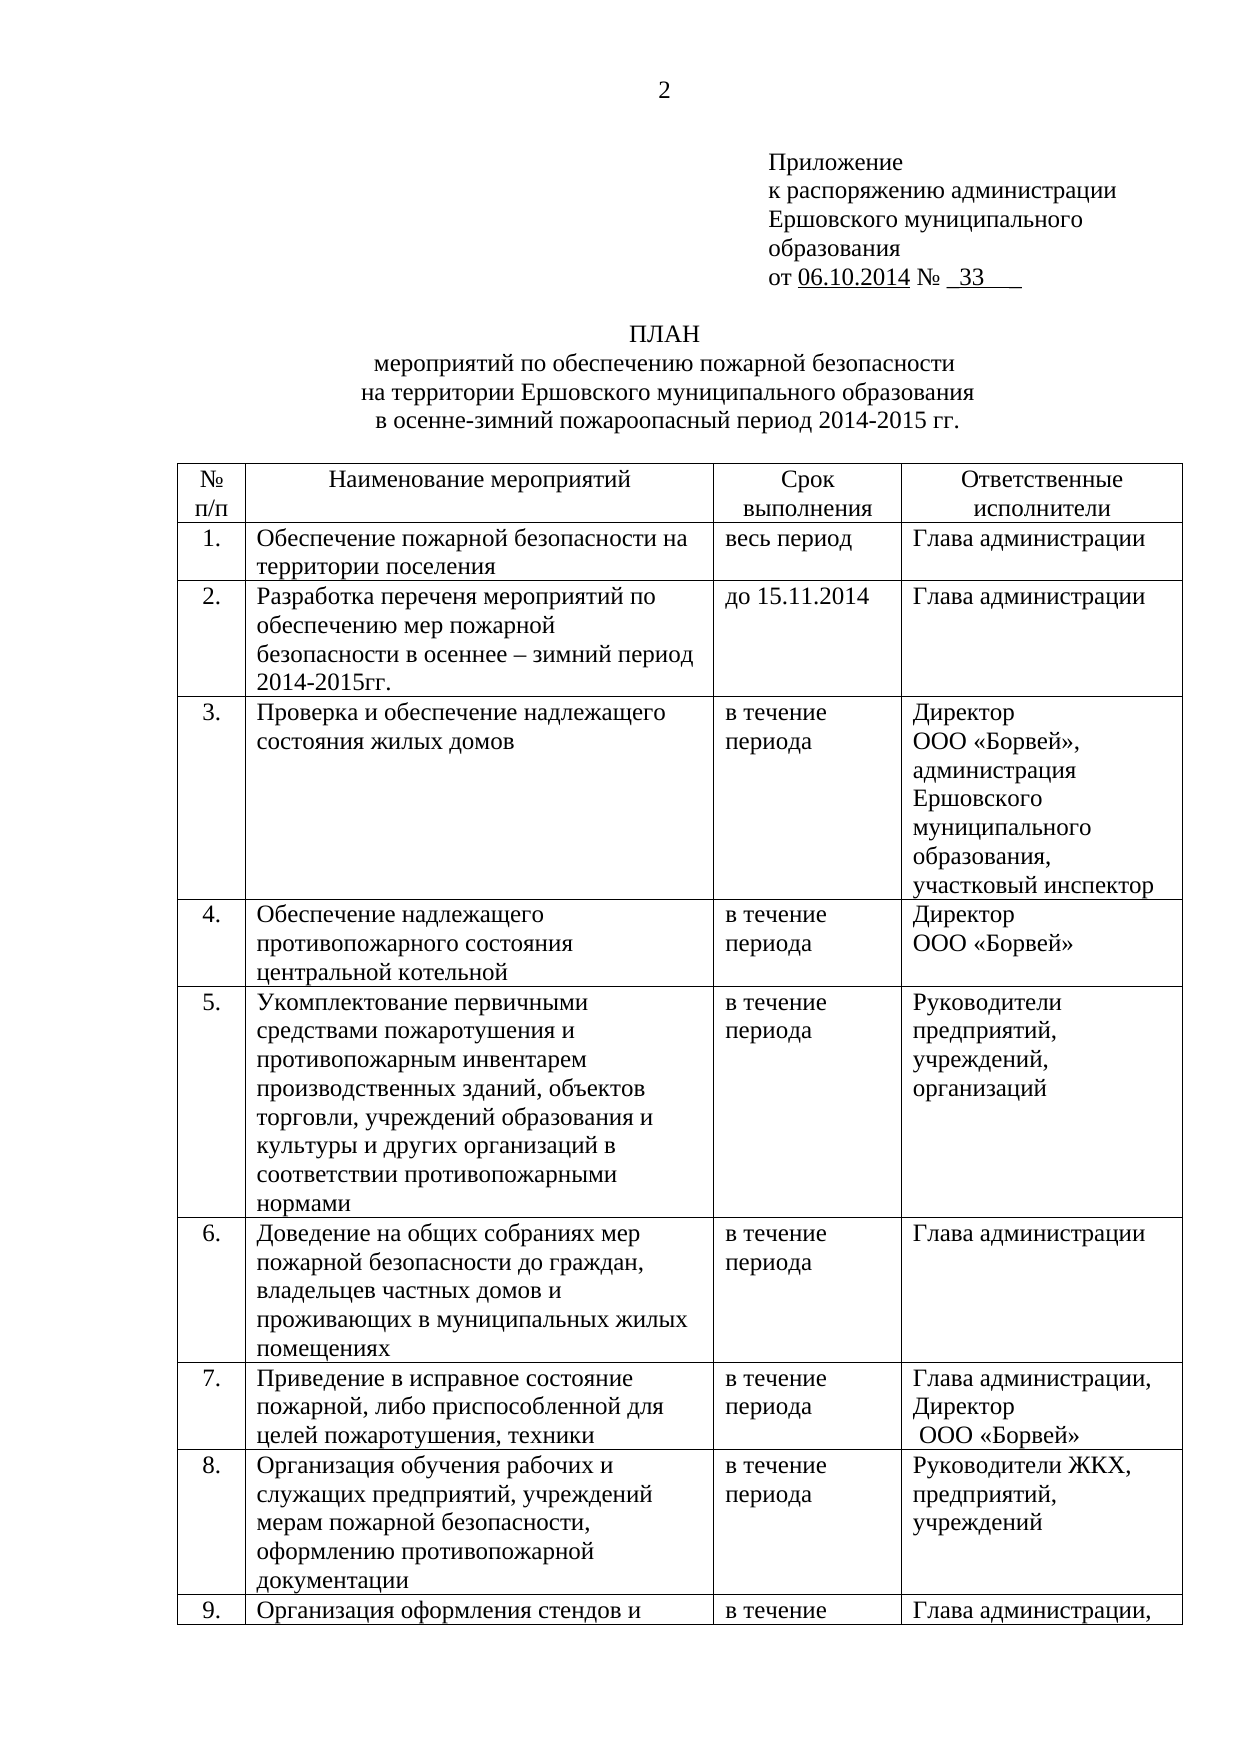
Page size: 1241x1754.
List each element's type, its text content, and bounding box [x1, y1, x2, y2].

table_cell Обеспечение пожарной безопасности на территории поселения [246, 523, 713, 580]
table_cell Обеспечение надлежащего противопожарного состояния центральной котельной [246, 900, 713, 986]
table_cell Организация обучения рабочих и служащих предприятий, учреждений мерам пожарной безопасности, оформлению противопожарной документации [246, 1450, 713, 1594]
table_cell в течение периода [714, 987, 901, 1217]
table_cell Укомплектование первичными средствами пожаротушения и противопожарным инвентарем производственных зданий, объектов торговли, учреждений образования и культуры и других организаций в соответствии противопожарными нормами [246, 987, 713, 1217]
table_cell Глава администрации [902, 1218, 1182, 1362]
table_header Ответственные исполнители [902, 464, 1182, 522]
table_cell в течение периода [714, 1363, 901, 1449]
table_cell Проверка и обеспечение надлежащего состояния жилых домов [246, 697, 713, 898]
table_cell Директор ООО «Борвей», администрация Ершовского муниципального образования, участковый инспектор [902, 697, 1182, 898]
table_cell в течение периода [714, 697, 901, 898]
text мероприятий по обеспечению пожарной безопасности [177, 348, 1152, 377]
table_cell 7. [178, 1363, 245, 1449]
table_cell 8. [178, 1450, 245, 1594]
text ПЛАН [177, 319, 1152, 348]
table_cell Приведение в исправное состояние пожарной, либо приспособленной для целей пожаротушения, техники [246, 1363, 713, 1449]
table_cell 4. [178, 900, 245, 986]
table_cell в течение периода [714, 900, 901, 986]
table_cell 6. [178, 1218, 245, 1362]
table_header Срок выполнения [714, 464, 901, 522]
table_cell 5. [178, 987, 245, 1217]
table_cell Глава администрации, Директор ООО «Борвей» [902, 1363, 1182, 1449]
table_cell в течение периода [714, 1595, 901, 1623]
table_cell весь период [714, 523, 901, 580]
table_cell Глава администрации [902, 523, 1182, 580]
table_cell Доведение на общих собраниях мер пожарной безопасности до граждан, владельцев частных домов и проживающих в муниципальных жилых помещениях [246, 1218, 713, 1362]
table_cell Руководители ЖКХ, предприятий, учреждений [902, 1450, 1182, 1594]
table_cell до 15.11.2014 [714, 581, 901, 696]
table_cell 3. [178, 697, 245, 898]
table_cell 9. [178, 1595, 245, 1623]
table_cell Директор ООО «Борвей» [902, 900, 1182, 986]
table_header Наименование мероприятий [246, 464, 713, 522]
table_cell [902, 1595, 1182, 1623]
table_header № п/п [178, 464, 245, 522]
table_cell Разработка переченя мероприятий по обеспечению мер пожарной безопасности в осеннее – зимний период 2014-2015гг. [246, 581, 713, 696]
table_cell Руководители предприятий, учреждений, организаций [902, 987, 1182, 1217]
text Приложение к распоряжению администрации Ершовского муниципального образования от 06.10.2014 № _33 _ [768, 147, 1152, 291]
text в осенне-зимний пожароопасный период 2014-2015 гг. [177, 406, 1152, 434]
table_cell Глава администрации [902, 581, 1182, 696]
table_cell 2. [178, 581, 245, 696]
table_cell в течение периода [714, 1218, 901, 1362]
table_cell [246, 1595, 713, 1623]
text на территории Ершовского муниципального образования [177, 377, 1152, 406]
table_cell в течение периода [714, 1450, 901, 1594]
table_cell 1. [178, 523, 245, 580]
